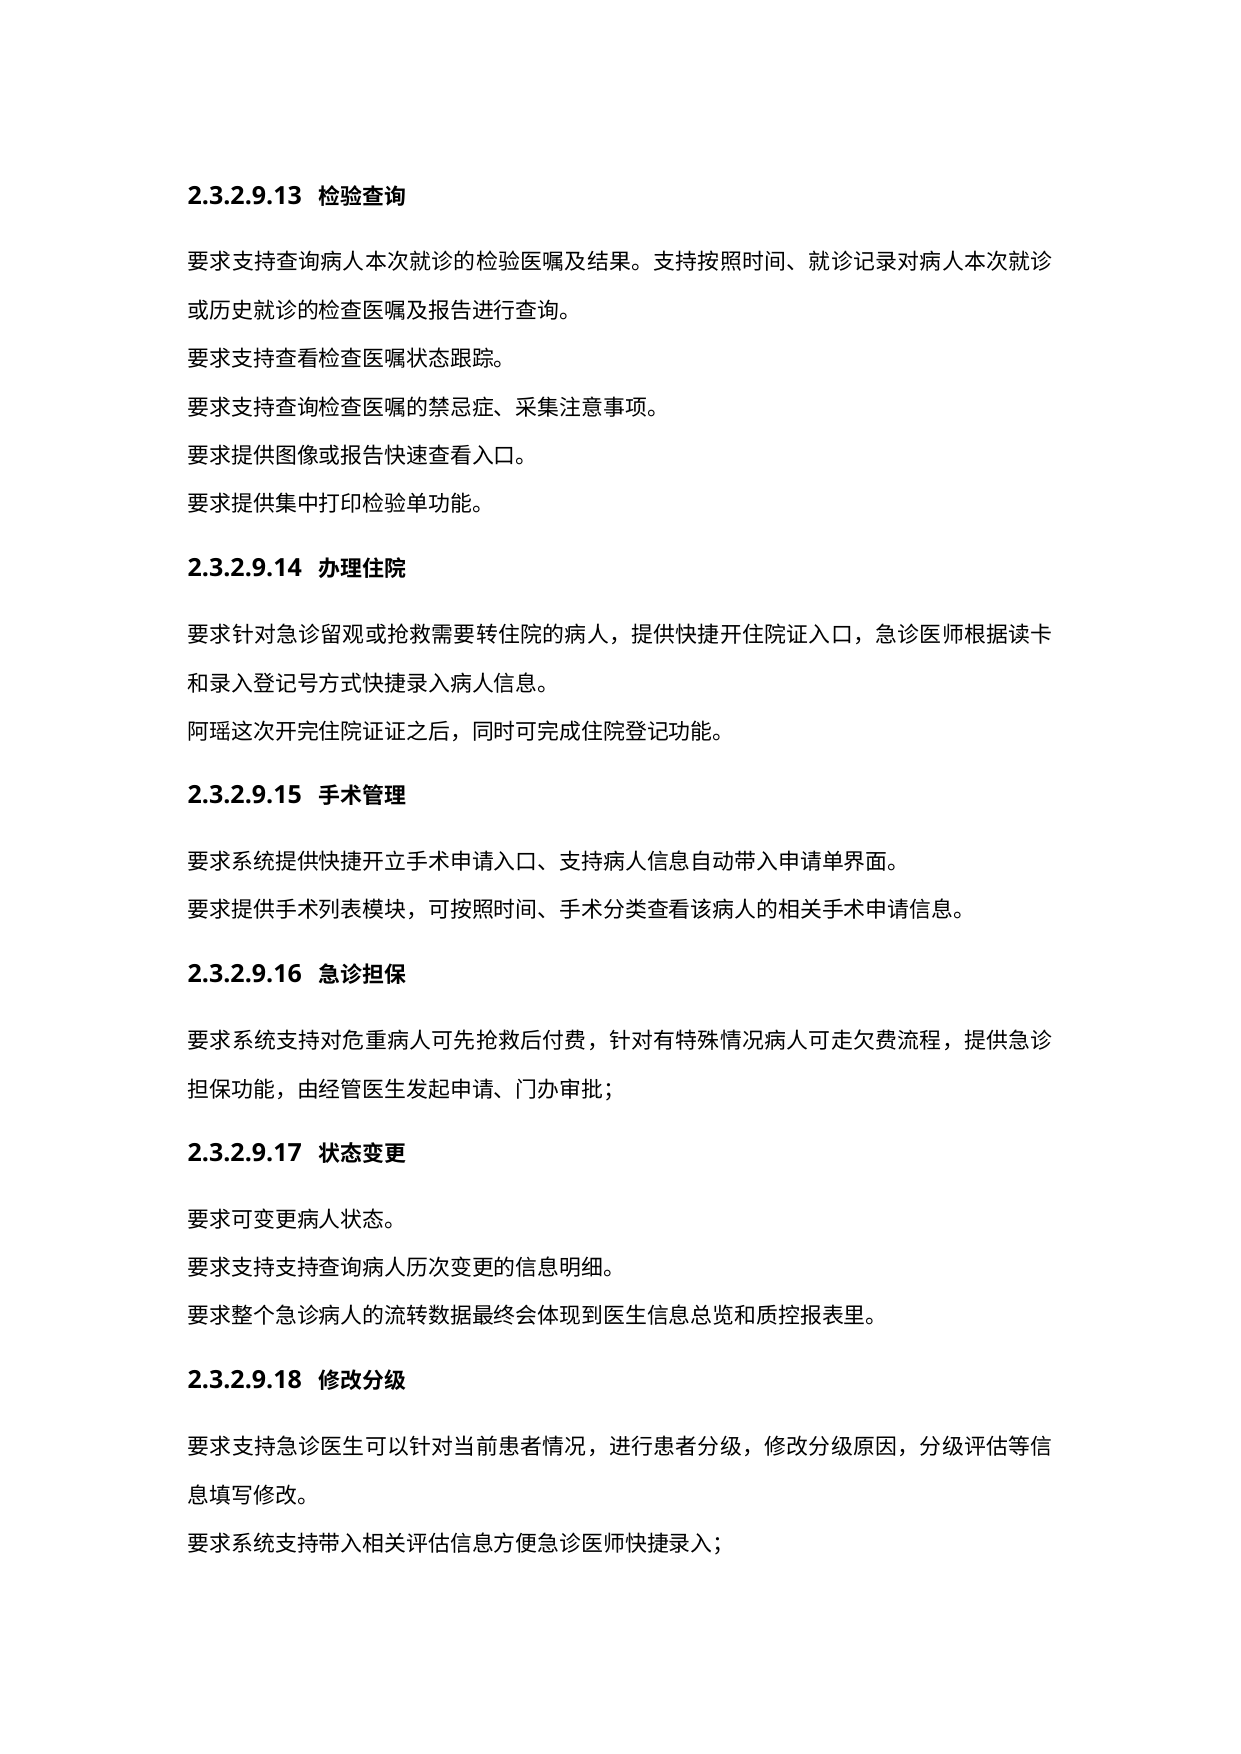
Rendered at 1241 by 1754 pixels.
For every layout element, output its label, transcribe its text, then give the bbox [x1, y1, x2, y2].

text 要求支持查询检查医嘱的禁忌症、采集注意事项。 [187, 389, 1053, 422]
text 要求支持急诊医生可以针对当前患者情况，进行患者分级，修改分级原因，分级评估等信息填写修改。 [187, 1428, 1053, 1510]
text 要求支持支持查询病人历次变更的信息明细。 [187, 1250, 1053, 1282]
list 急诊担保 [187, 940, 1053, 1005]
list 手术管理 [187, 762, 1053, 827]
text 要求整个急诊病人的流转数据最终会体现到医生信息总览和质控报表里。 [187, 1298, 1053, 1331]
text 要求支持查看检查医嘱状态跟踪。 [187, 341, 1053, 373]
text 要求系统支持带入相关评估信息方便急诊医师快捷录入； [187, 1526, 1053, 1558]
text 要求提供图像或报告快速查看入口。 [187, 438, 1053, 470]
text 要求提供手术列表模块，可按照时间、手术分类查看该病人的相关手术申请信息。 [187, 892, 1053, 924]
list 办理住院 [187, 534, 1053, 599]
list 状态变更 [187, 1119, 1053, 1184]
text 要求可变更病人状态。 [187, 1201, 1053, 1234]
text 要求支持查询病人本次就诊的检验医嘱及结果。支持按照时间、就诊记录对病人本次就诊或历史就诊的检查医嘱及报告进行查询。 [187, 244, 1053, 325]
list 修改分级 [187, 1346, 1053, 1411]
text 要求针对急诊留观或抢救需要转住院的病人，提供快捷开住院证入口，急诊医师根据读卡和录入登记号方式快捷录入病人信息。 [187, 616, 1053, 698]
text 要求系统提供快捷开立手术申请入口、支持病人信息自动带入申请单界面。 [187, 844, 1053, 876]
text 要求提供集中打印检验单功能。 [187, 486, 1053, 518]
list 检验查询 [187, 162, 1053, 227]
text 要求系统支持对危重病人可先抢救后付费，针对有特殊情况病人可走欠费流程，提供急诊担保功能，由经管医生发起申请、门办审批； [187, 1022, 1053, 1104]
text 阿瑶这次开完住院证证之后，同时可完成住院登记功能。 [187, 713, 1053, 746]
